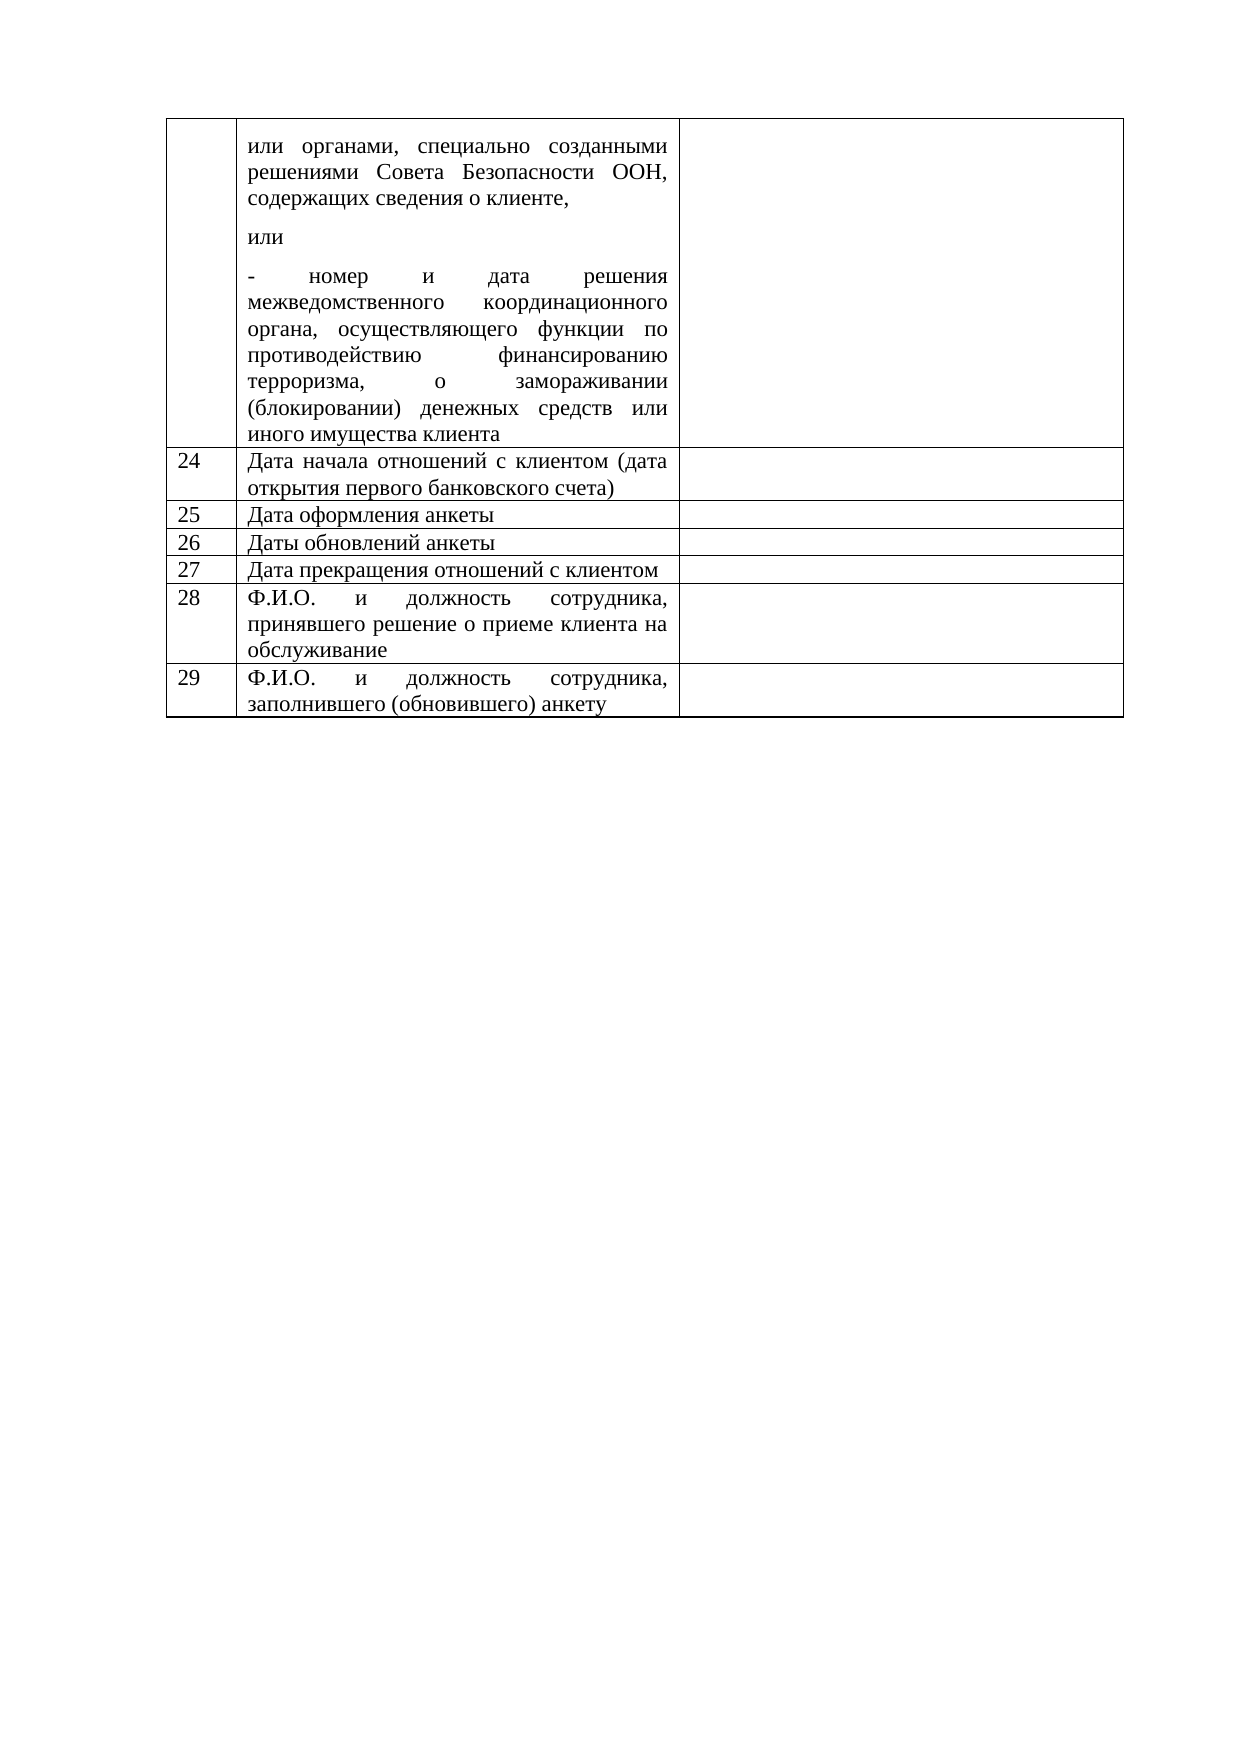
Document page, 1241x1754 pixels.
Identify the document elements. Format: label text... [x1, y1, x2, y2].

table_cell 25 [167, 501, 236, 528]
table_cell Ф.И.О. и должность сотрудника, заполнившего (обновившего) анкету [237, 664, 679, 716]
table_cell [680, 584, 1123, 663]
table_cell [167, 119, 236, 447]
table_cell 26 [167, 529, 236, 555]
table_cell [680, 119, 1123, 447]
table_cell 29 [167, 664, 236, 716]
table_cell Дата прекращения отношений с клиентом [237, 556, 679, 582]
table_cell [680, 501, 1123, 528]
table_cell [237, 119, 679, 447]
table_cell Ф.И.О. и должность сотрудника, принявшего решение о приеме клиента на обслуживание [237, 584, 679, 663]
table_cell Даты обновлений анкеты [237, 529, 679, 555]
table_cell Дата оформления анкеты [237, 501, 679, 528]
table_cell Дата начала отношений с клиентом (дата открытия первого банковского счета) [237, 448, 679, 500]
table_cell 24 [167, 448, 236, 500]
table_cell [680, 556, 1123, 582]
table_cell [680, 448, 1123, 500]
table_cell 27 [167, 556, 236, 582]
table_cell [680, 529, 1123, 555]
table_cell [680, 664, 1123, 716]
table_cell 28 [167, 584, 236, 663]
